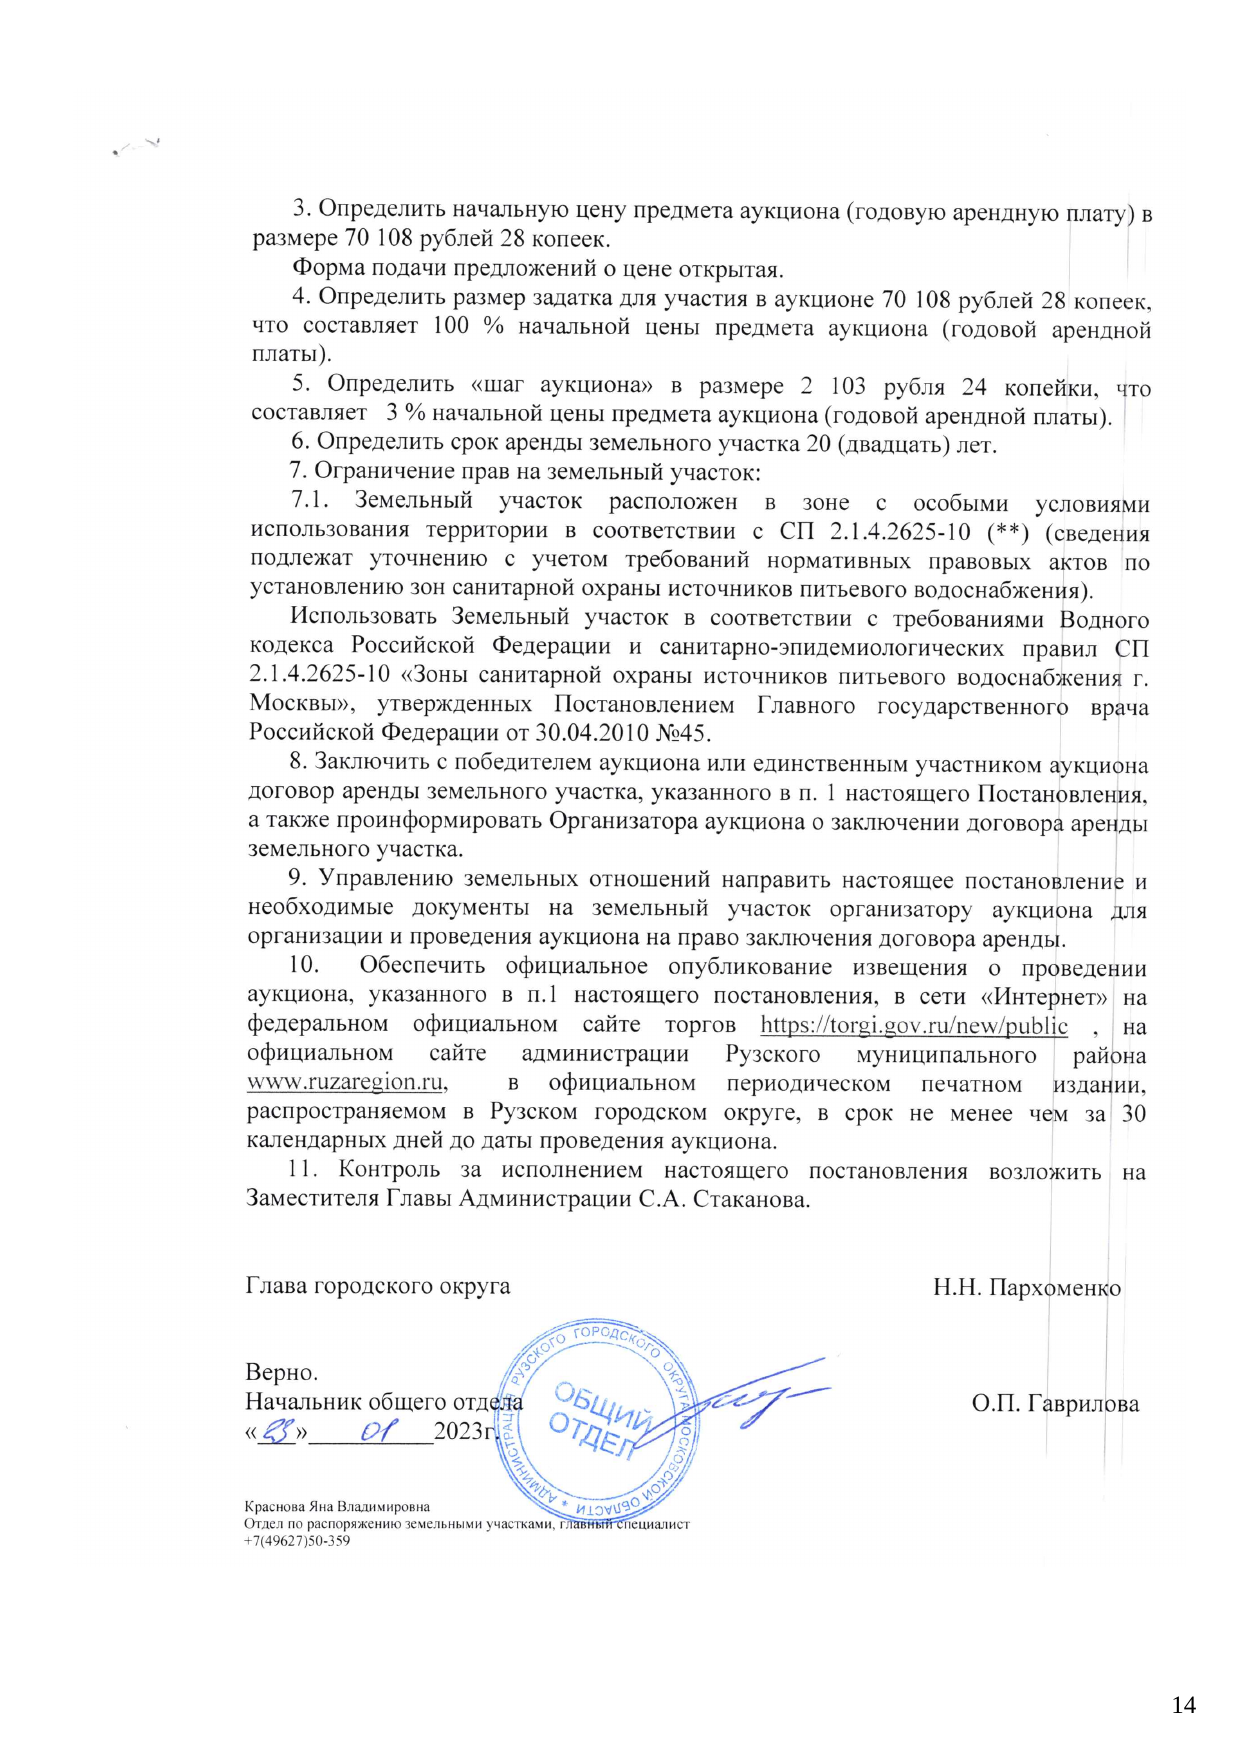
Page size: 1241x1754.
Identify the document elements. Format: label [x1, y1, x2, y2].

picture [73, 88, 1186, 1567]
